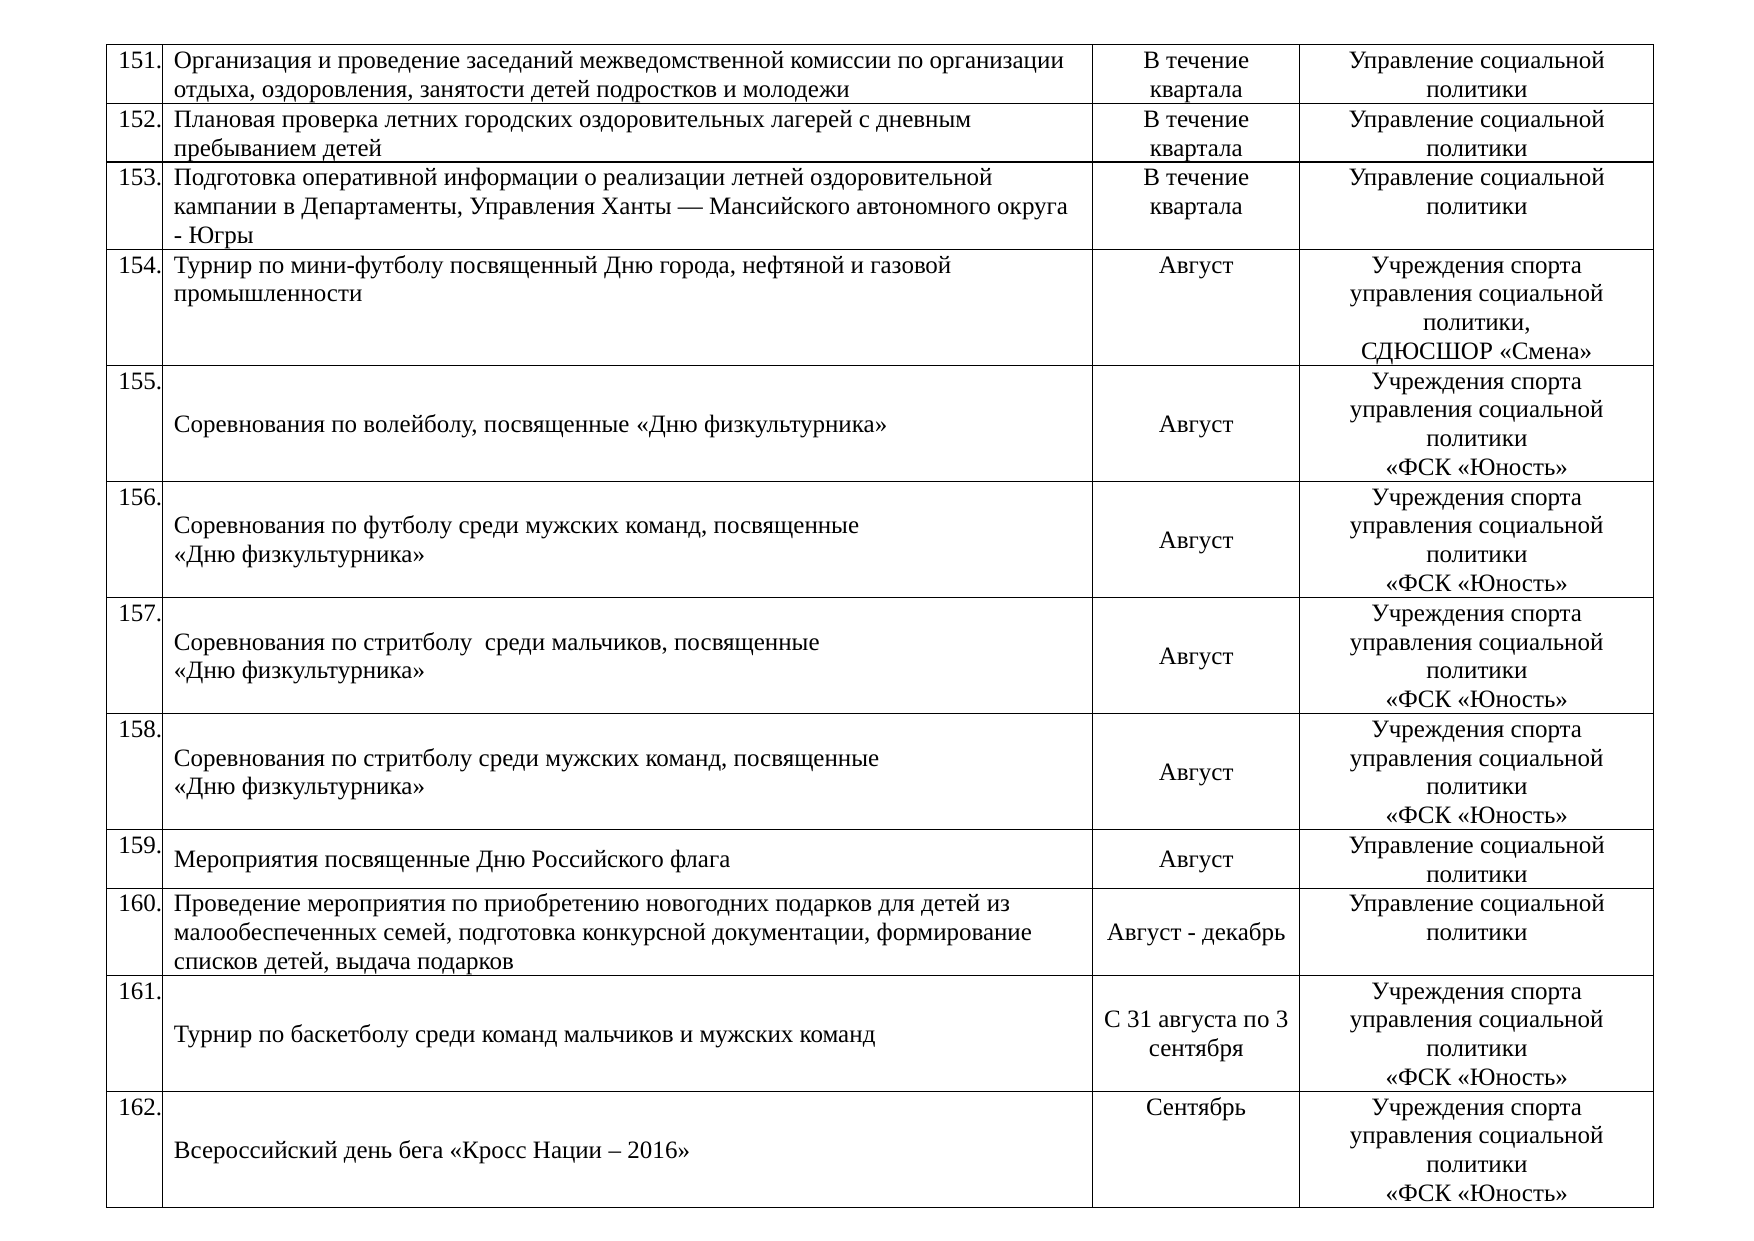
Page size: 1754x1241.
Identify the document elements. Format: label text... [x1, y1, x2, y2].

table_cell Август [1093, 830, 1299, 887]
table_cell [1300, 45, 1653, 103]
table_cell Учреждения спорта управления социальной политики «ФСК «Юность» [1300, 482, 1653, 597]
table_cell Учреждения спорта управления социальной политики «ФСК «Юность» [1300, 598, 1653, 713]
table_cell Проведение мероприятия по приобретению новогодних подарков для детей из малообеспеченных семей, подготовка конкурсной документации, формирование списков детей, выдача подарков [163, 889, 1092, 975]
table_cell Август [1093, 250, 1299, 365]
table_cell Всероссийский день бега «Кросс Нации – 2016» [163, 1092, 1092, 1207]
table_cell Учреждения спорта управления социальной политики «ФСК «Юность» [1300, 366, 1653, 481]
table_cell Соревнования по футболу среди мужских команд, посвященные «Дню физкультурника» [163, 482, 1092, 597]
table_cell Соревнования по волейболу, посвященные «Дню физкультурника» [163, 366, 1092, 481]
table_cell Август [1093, 598, 1299, 713]
table_cell Плановая проверка летних городских оздоровительных лагерей с дневным пребыванием детей [163, 104, 1092, 161]
table_cell [107, 889, 162, 975]
table_cell В течение квартала [1093, 104, 1299, 161]
table_cell Организация и проведение заседаний межведомственной комиссии по организации отдыха, оздоровления, занятости детей подростков и молодежи [163, 45, 1092, 103]
table_cell [107, 104, 162, 161]
table_cell Турнир по мини-футболу посвященный Дню города, нефтяной и газовой промышленности [163, 250, 1092, 365]
table_cell Август - декабрь [1093, 889, 1299, 975]
table_cell Соревнования по стритболу среди мальчиков, посвященные «Дню физкультурника» [163, 598, 1092, 713]
table_cell Учреждения спорта управления социальной политики «ФСК «Юность» [1300, 714, 1653, 829]
table_cell [107, 163, 162, 249]
table_cell Турнир по баскетболу среди команд мальчиков и мужских команд [163, 976, 1092, 1091]
table_cell [107, 598, 162, 713]
table_cell Соревнования по стритболу среди мужских команд, посвященные «Дню физкультурника» [163, 714, 1092, 829]
table_cell Август [1093, 366, 1299, 481]
table_cell Управление социальной политики [1300, 104, 1653, 161]
table_cell [107, 366, 162, 481]
table_cell [107, 45, 162, 103]
table_cell [107, 1092, 162, 1207]
table_cell Август [1093, 482, 1299, 597]
table_cell В течение квартала [1093, 45, 1299, 103]
table_cell [107, 250, 162, 365]
table_cell Учреждения спорта управления социальной политики, СДЮСШОР «Смена» [1300, 250, 1653, 365]
table_cell Сентябрь [1093, 1092, 1299, 1207]
table_cell [107, 830, 162, 887]
table_cell В течение квартала [1093, 163, 1299, 249]
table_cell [1300, 1092, 1653, 1207]
table_cell Управление социальной политики [1300, 163, 1653, 249]
table_cell Управление социальной политики [1300, 889, 1653, 975]
table_cell Мероприятия посвященные Дню Российского флага [163, 830, 1092, 887]
table_cell С 31 августа по 3 сентября [1093, 976, 1299, 1091]
table_cell Управление социальной политики [1300, 830, 1653, 887]
table_cell [107, 714, 162, 829]
table_cell [107, 976, 162, 1091]
table_cell [107, 482, 162, 597]
table_cell Август [1093, 714, 1299, 829]
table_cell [1300, 976, 1653, 1091]
table_cell Подготовка оперативной информации о реализации летней оздоровительной кампании в Департаменты, Управления Ханты — Мансийского автономного округа - Югры [163, 163, 1092, 249]
